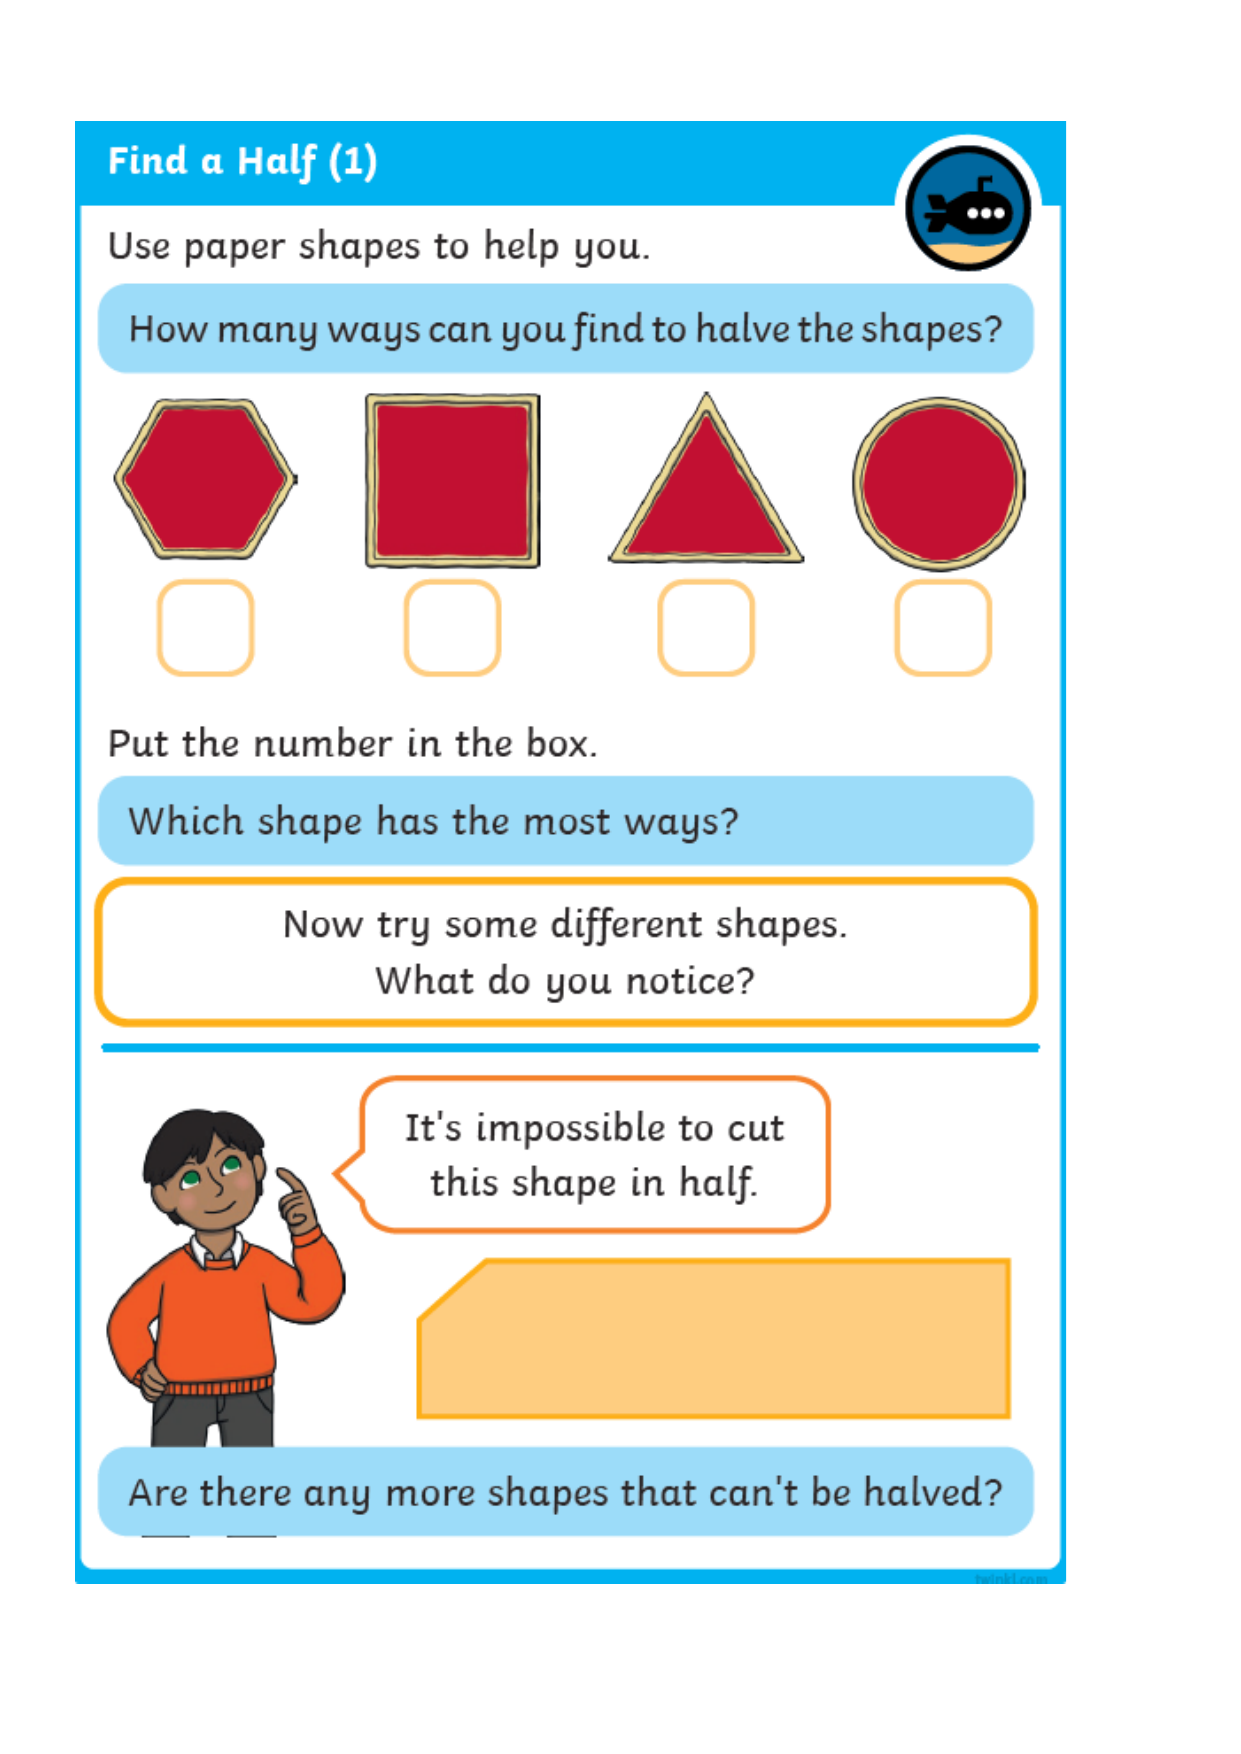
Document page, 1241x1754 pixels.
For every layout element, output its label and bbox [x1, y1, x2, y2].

picture [202, 155, 223, 173]
picture [80, 134, 1061, 1569]
picture [166, 144, 187, 173]
picture [110, 147, 127, 173]
picture [130, 155, 140, 173]
picture [291, 144, 301, 173]
picture [345, 147, 363, 173]
picture [143, 155, 164, 173]
picture [365, 143, 376, 182]
picture [330, 142, 342, 182]
picture [240, 147, 262, 175]
picture [266, 155, 288, 173]
picture [300, 144, 317, 184]
